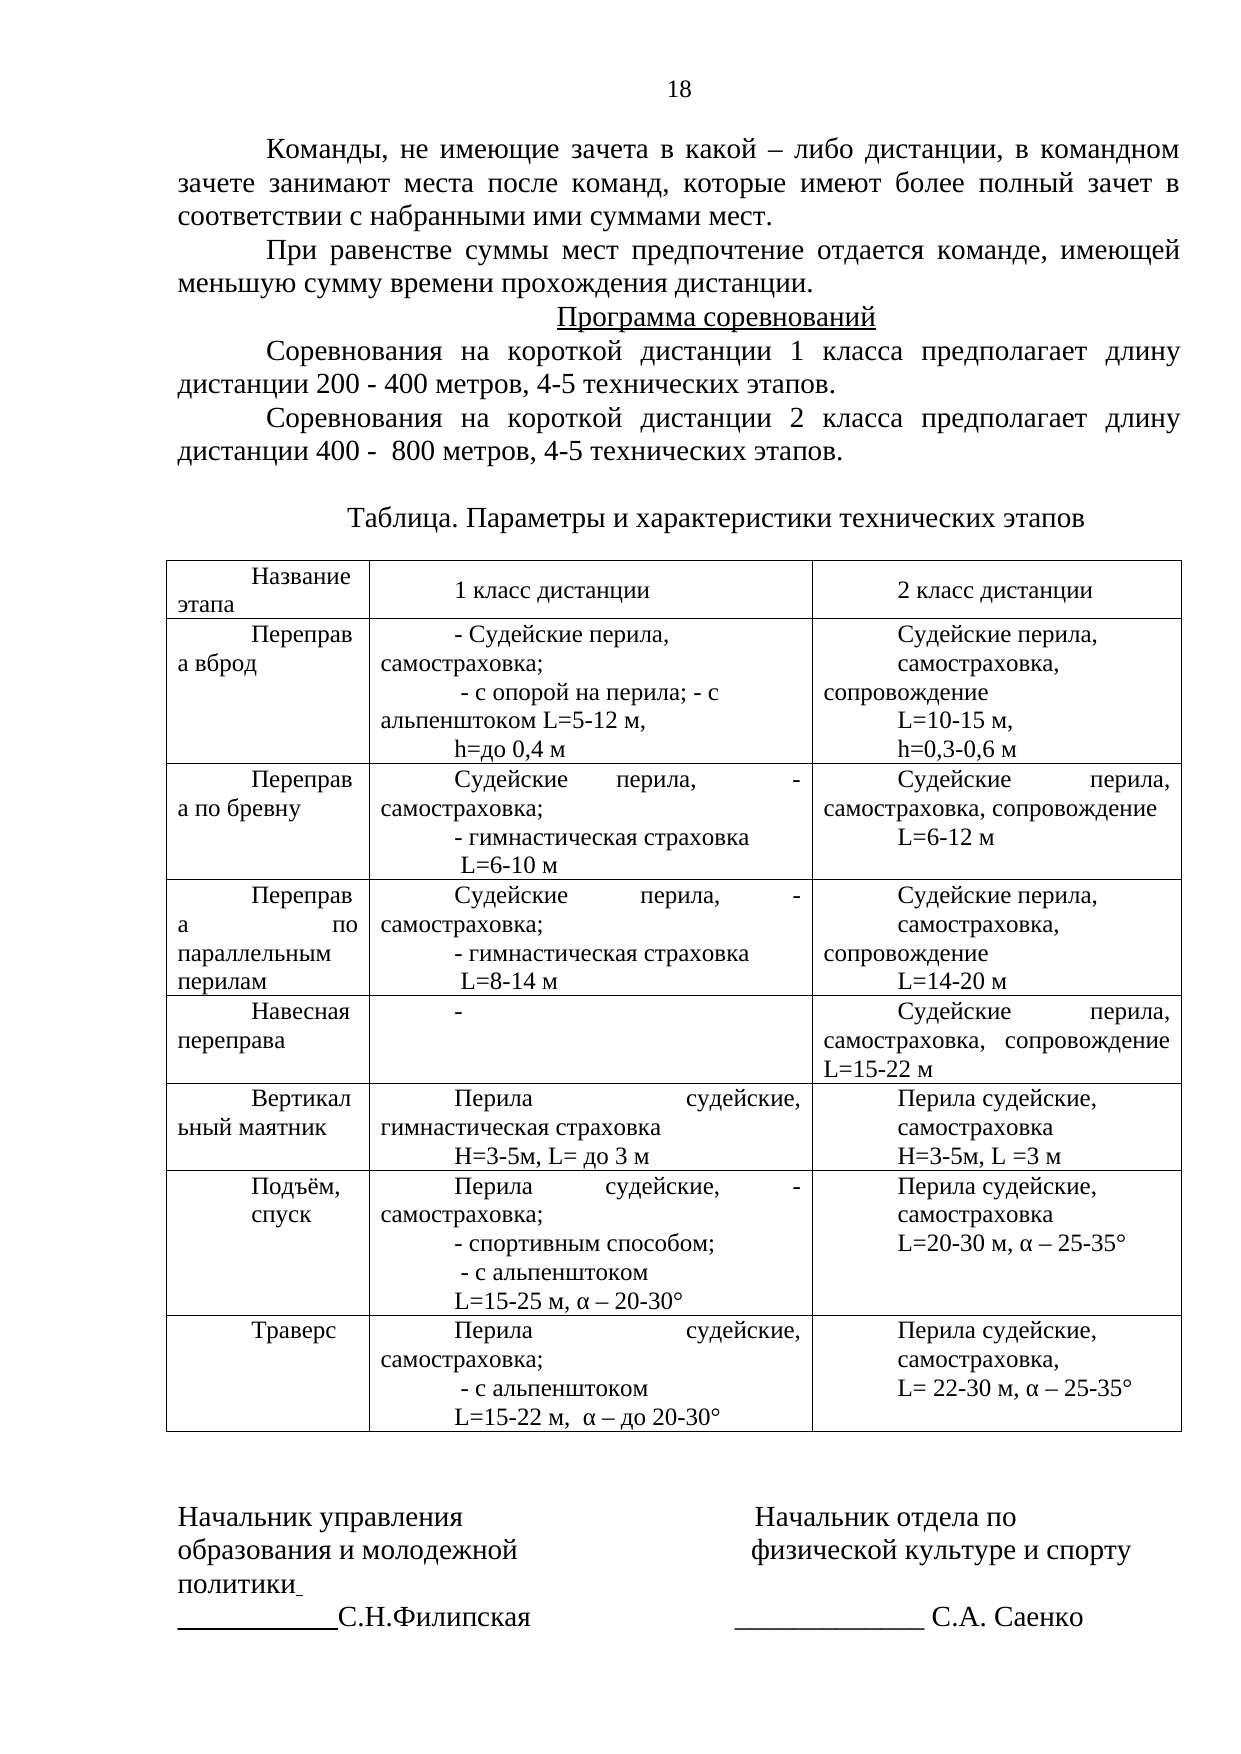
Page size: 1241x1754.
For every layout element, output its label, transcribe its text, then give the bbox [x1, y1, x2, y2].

text Таблица. Параметры и характеристики технических этапов [177, 500, 1181, 534]
table_cell Судейские перила, самостраховка, сопровождение L=6- [813, 764, 1181, 879]
table_cell Перила судейские, гимнастическая страховка Н=3-5м, L= до [370, 1084, 812, 1170]
table_cell Судейские перила, самостраховка, сопровождение L=10-, h=0,3- [813, 619, 1181, 763]
text Соревнования на короткой дистанции 1 класса предполагает длину дистанции 200 - 400 метров, 4-5 технических этапов. [177, 333, 1181, 400]
text политики [177, 1566, 1181, 1599]
table_cell Перила судейские, - самостраховка; - спортивным способом; - с альпенштоком L=15-, α – 20-30° [370, 1171, 812, 1314]
text Начальник управления Начальник отдела по [177, 1499, 1181, 1532]
table_cell Судейские перила, самостраховка, сопровождение L=15- [813, 996, 1181, 1082]
table_cell Судейские перила, - самостраховка; - гимнастическая страховка L=8- [370, 880, 812, 995]
table_cell Перила судейские, самостраховка L=20-, α – 25-35° [813, 1171, 1181, 1314]
table_cell Траверс [167, 1316, 369, 1431]
table_cell Переправа по параллельным перилам [167, 880, 369, 995]
table_header Название этапа [167, 561, 369, 618]
table_header 1 класс дистанции [370, 561, 812, 618]
table_cell Перила судейские, самостраховка; - с альпенштоком L=15-, α – до 20-30° [370, 1316, 812, 1431]
table_cell Переправа вброд [167, 619, 369, 763]
table_cell Переправа по бревну [167, 764, 369, 879]
text Соревнования на короткой дистанции 2 класса предполагает длину дистанции 400 - 800 метров, 4-5 технических этапов. [177, 400, 1181, 467]
text Команды, не имеющие зачета в какой – либо дистанции, в командном зачете занимают места после команд, которые имеют более полный зачет в соответствии с набранными ими суммами мест. [177, 131, 1181, 232]
table_cell Навесная переправа [167, 996, 369, 1082]
text При равенстве суммы мест предпочтение отдается команде, имеющей меньшую сумму времени прохождения дистанции. [177, 232, 1181, 299]
table_cell Подъём, спуск [167, 1171, 369, 1314]
table_header 2 класс дистанции [813, 561, 1181, 618]
table_cell Судейские перила, самостраховка, сопровождение L=14- [813, 880, 1181, 995]
table_cell Вертикальный маятник [167, 1084, 369, 1170]
text ___________С.Н.Филипская _____________ С.А. Саенко [177, 1599, 1181, 1633]
table_cell - Судейские перила, самостраховка; - с опорой на перила; - с альпенштоком L=5-, h=до [370, 619, 812, 763]
table_cell - [370, 996, 812, 1082]
table_cell Судейские перила, - самостраховка; - гимнастическая страховка L=6- [370, 764, 812, 879]
table_cell Перила судейские, самостраховка, L= 22-, α – 25-35° [813, 1316, 1181, 1431]
text образования и молодежной физической культуре и спорту [177, 1532, 1181, 1566]
text Программа соревнований [177, 299, 1181, 333]
table_cell Перила судейские, самостраховка Н=3-5м, L =3 м [813, 1084, 1181, 1170]
